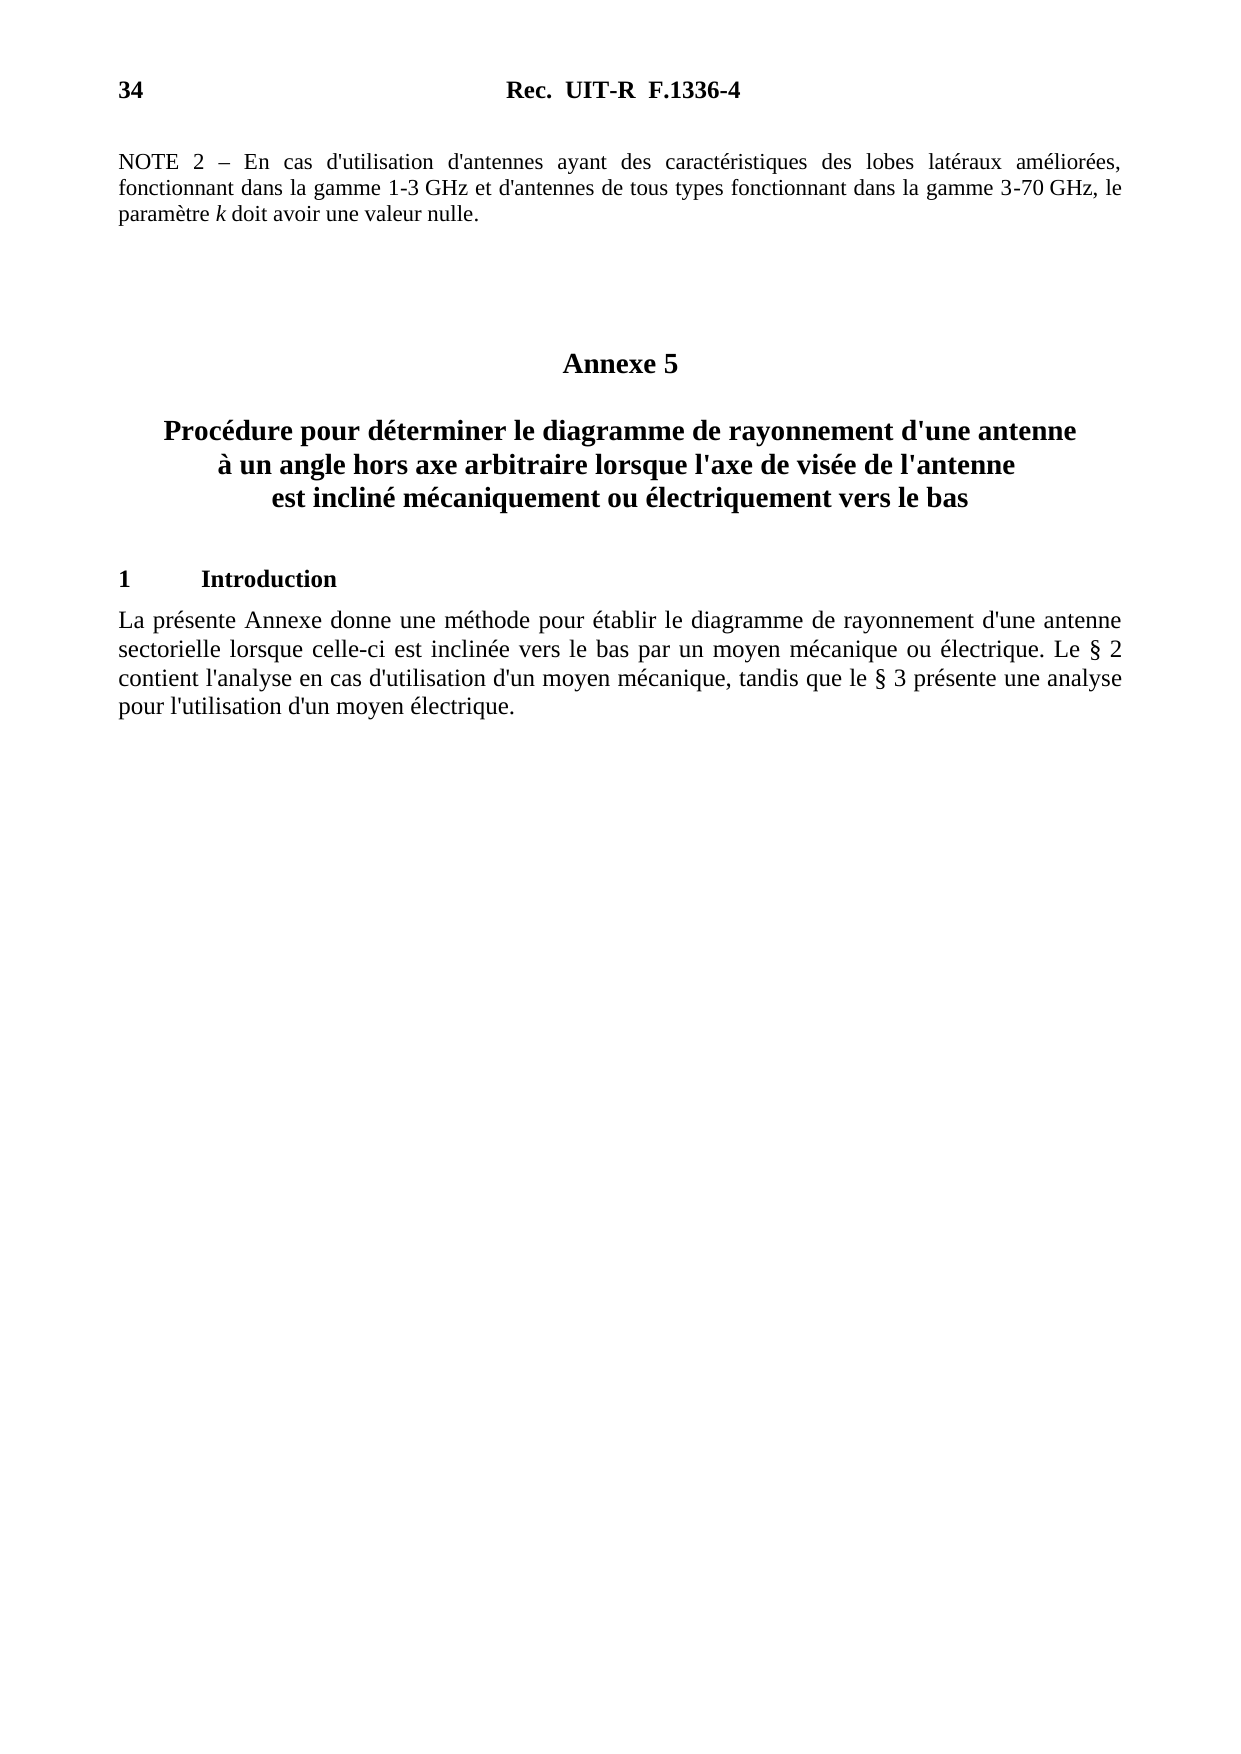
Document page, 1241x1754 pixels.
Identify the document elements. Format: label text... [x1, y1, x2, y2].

text La présente Annexe donne une méthode pour établir le diagramme de rayonnement d'une antenne sectorielle lorsque celle-ci est inclinée vers le bas par un moyen mécanique ou électrique. Le § 2 contient l'analyse en cas d'utilisation d'un moyen mécanique, tandis que le § 3 présente une analyse pour l'utilisation d'un moyen électrique. [118, 605, 1122, 720]
text NOTE 2 – En cas d'utilisation d'antennes ayant des caractéristiques des lobes latéraux améliorées, fonctionnant dans la gamme 1-3 GHz et d'antennes de tous types fonctionnant dans la gamme 3-70 GHz, le paramètre k doit avoir une valeur nulle. [118, 148, 1122, 227]
title Annexe 5 Procédure pour déterminer le diagramme de rayonnement d'une antenne à un angle hors axe arbitraire lorsque l'axe de visée de l'antenne est incliné mécaniquement ou électriquement vers le bas [118, 346, 1122, 514]
subtitle 1 Introduction [118, 564, 1122, 593]
